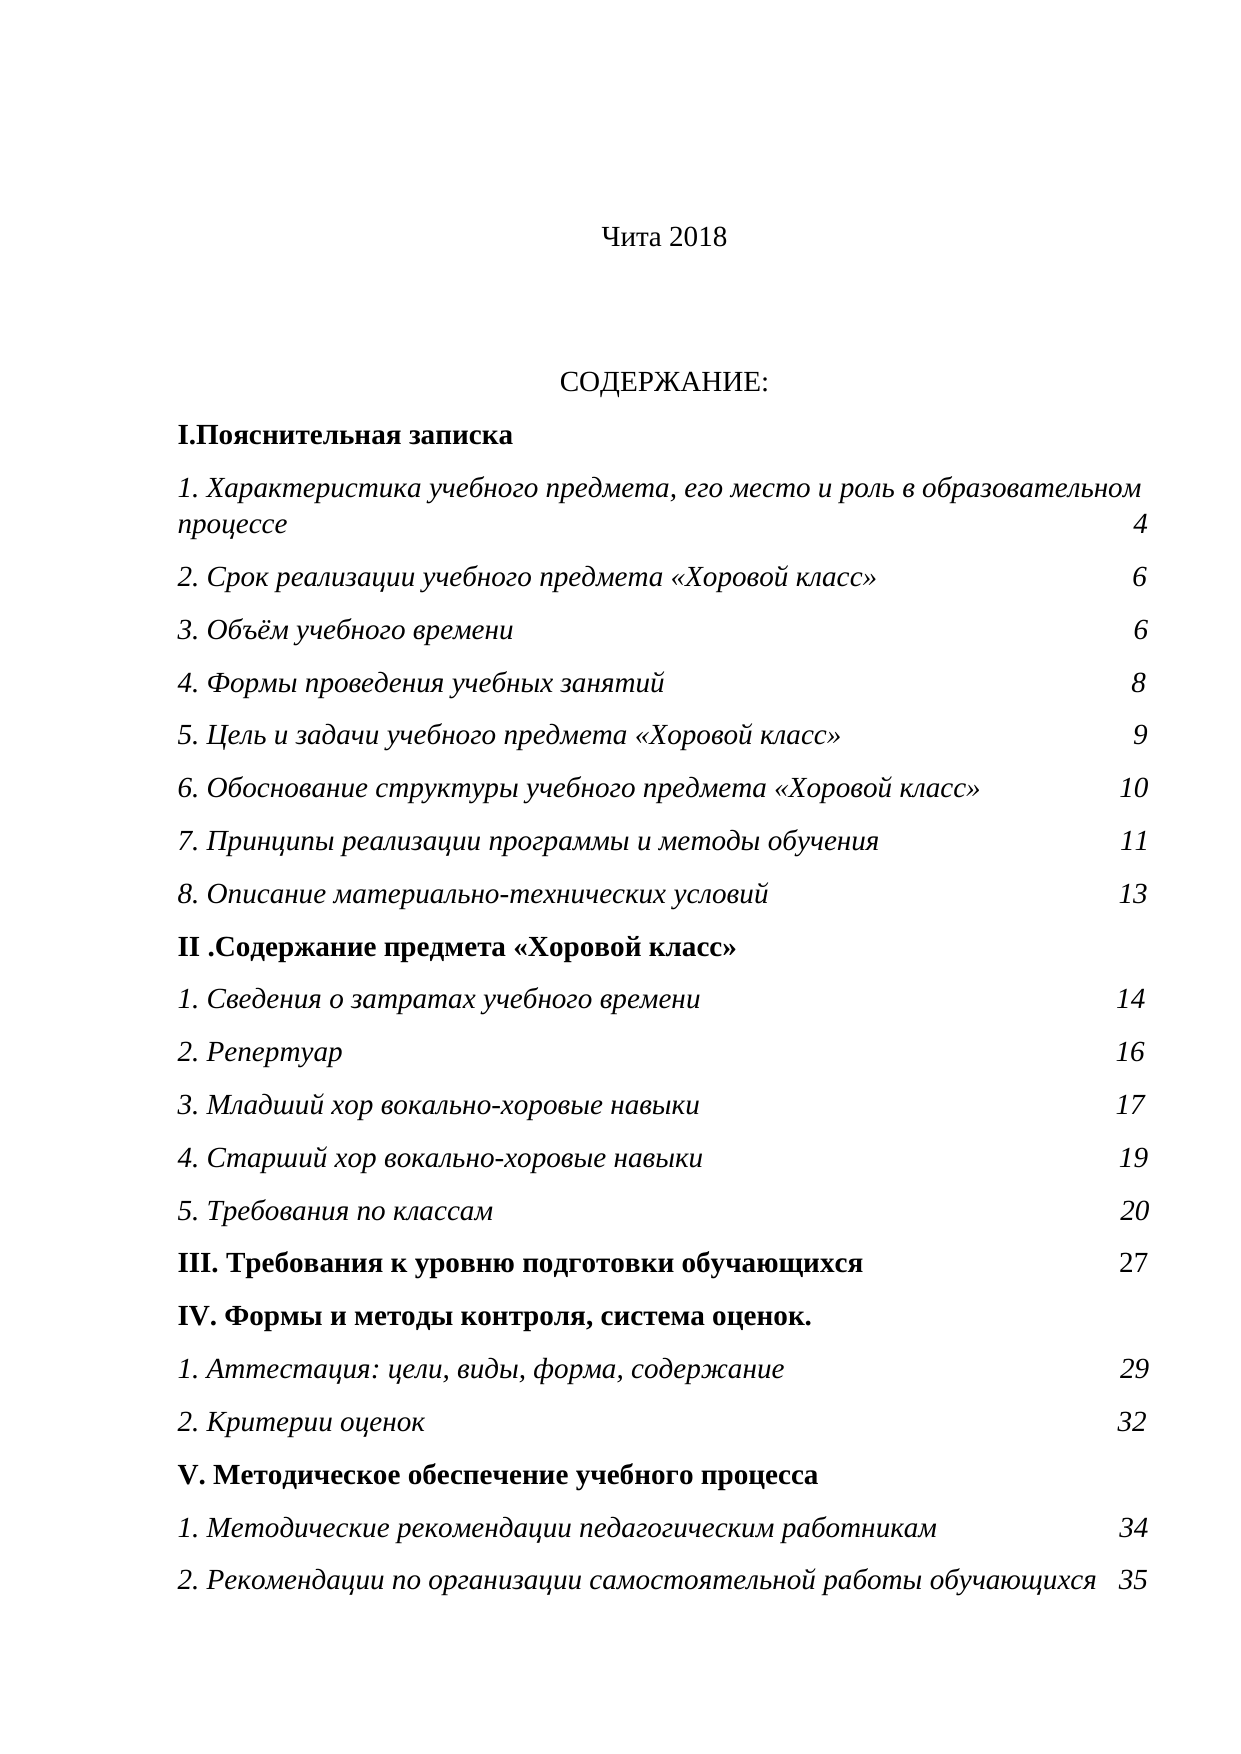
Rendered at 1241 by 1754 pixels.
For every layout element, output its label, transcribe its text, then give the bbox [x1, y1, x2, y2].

text 1. Аттестация: цели, виды, форма, содержание 29 [177, 1351, 1152, 1385]
text II .Содержание предмета «Хоровой класс» [177, 929, 1152, 962]
text 3. Объём учебного времени 6 [177, 612, 1152, 645]
text 2. Репертуар 16 [177, 1034, 1152, 1068]
text СОДЕРЖАНИЕ: [177, 364, 1152, 398]
text Чита 2018 [177, 219, 1152, 252]
text 4. Старший хор вокально-хоровые навыки 19 [177, 1140, 1152, 1173]
text 3. Младший хор вокально-хоровые навыки 17 [177, 1087, 1152, 1121]
text 1. Методические рекомендации педагогическим работникам 34 [177, 1510, 1152, 1543]
text 5. Требования по классам 20 [177, 1193, 1152, 1226]
text I.Пояснительная записка [177, 417, 1152, 451]
text III. Требования к уровню подготовки обучающихся 27 [177, 1246, 1152, 1279]
text 2. Критерии оценок 32 [177, 1404, 1152, 1438]
text 1. Сведения о затратах учебного времени 14 [177, 982, 1152, 1015]
text 6. Обоснование структуры учебного предмета «Хоровой класс» 10 [177, 770, 1152, 804]
text 1. Характеристика учебного предмета, его место и роль в образовательном процессе 4 [177, 470, 1152, 540]
text IV. Формы и методы контроля, система оценок. [177, 1298, 1152, 1332]
text 4. Формы проведения учебных занятий 8 [177, 665, 1152, 698]
text 5. Цель и задачи учебного предмета «Хоровой класс» 9 [177, 717, 1152, 751]
text V. Методическое обеспечение учебного процесса [177, 1457, 1152, 1490]
text 7. Принципы реализации программы и методы обучения 11 [177, 823, 1152, 857]
text 2. Рекомендации по организации самостоятельной работы обучающихся 35 [177, 1562, 1152, 1596]
text 2. Срок реализации учебного предмета «Хоровой класс» 6 [177, 559, 1152, 593]
text 8. Описание материально-технических условий 13 [177, 876, 1152, 909]
